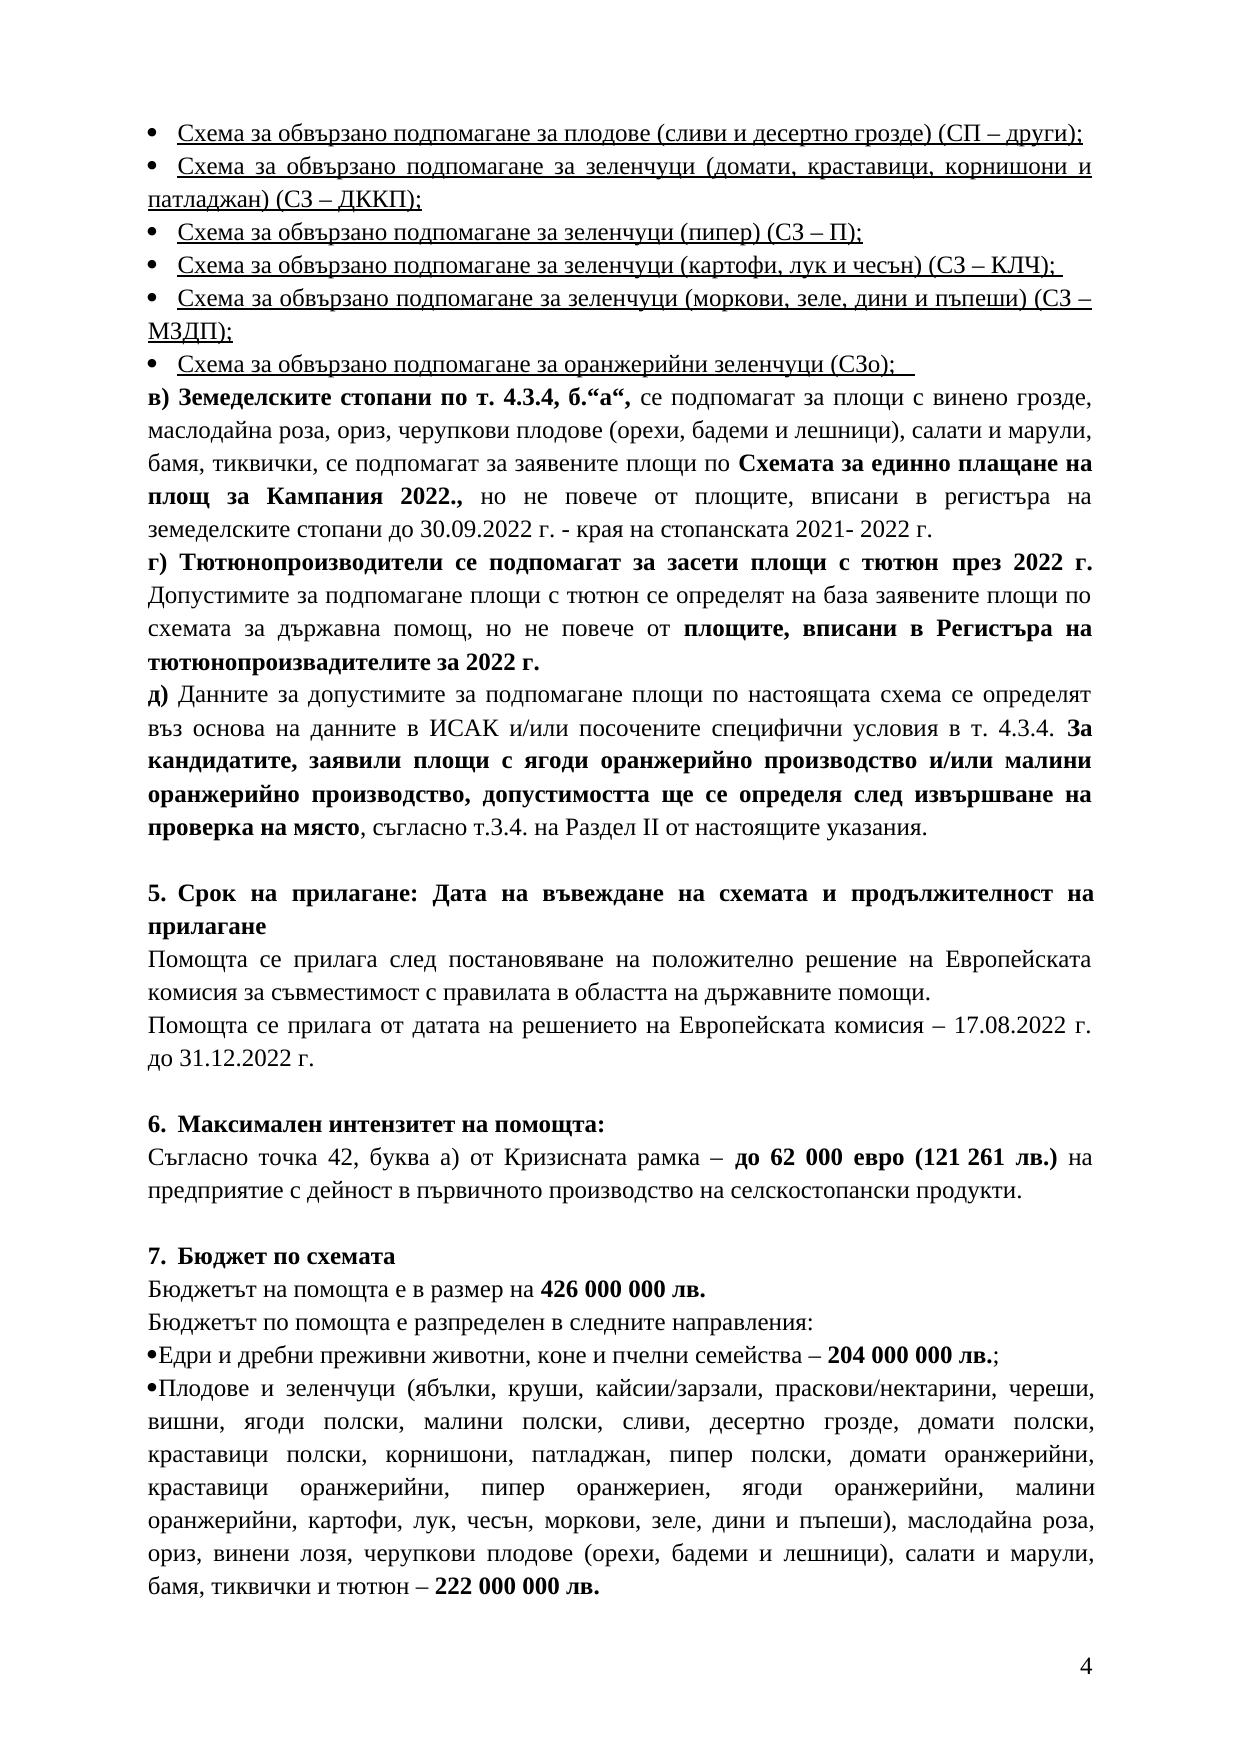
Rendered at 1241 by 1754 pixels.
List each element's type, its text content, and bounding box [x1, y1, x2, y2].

list Срок на прилагане: Дата на въвеждане на схемата и продължителност на прилагане [148, 878, 1096, 939]
list Съгласно точка 42, буква а) от Кризисната рамка – до 62 000 евро (121 261 лв.) на предприятие с дейност в първичното производство на селскостопански продукти. [148, 1142, 1093, 1204]
list Едри и дребни преживни животни, коне и пчелни семейства – 204 000 000 лв.; [148, 1340, 1096, 1369]
text Помощта се прилага след постановяване на положително решение на Европейската комисия за съвместимост с правилата в областта на държавните помощи. [148, 944, 1093, 1006]
list Плодове и зеленчуци (ябълки, круши, кайсии/зарзали, праскови/нектарини, череши, вишни, ягоди полски, малини полски, сливи, десертно грозде, домати полски, краставици полски, корнишони, патладжан, пипер полски, домати оранжерийни, краставици оранжерийни, пипер оранжериен, ягоди оранжерийни, малини оранжерийни, картофи, лук, чесън, моркови, зеле, дини и пъпеши), маслодайна роза, ориз, винени лозя, черупкови плодове (орехи, бадеми и лешници), салати и марули, бамя, тиквички и тютюн – 222 000 000 лв. [148, 1373, 1096, 1600]
list Схема за обвързано подпомагане за зеленчуци (пипер) (СЗ – П); [148, 217, 1093, 246]
list Максимален интензитет на помощта: [148, 1109, 1096, 1138]
text в) Земеделските стопани по т. 4.3.4, б.“а“, се подпомагат за площи с винено грозде, маслодайна роза, ориз, черупкови плодове (орехи, бадеми и лешници), салати и марули, бамя, тиквички, се подпомагат за заявените площи по Схемата за единно плащане на площ за Кампания 2022., но не повече от площите, вписани в регистъра на земеделските стопани до 30.09.2022 г. - края на стопанската 2021- 2022 г. [148, 382, 1093, 543]
text Помощта се прилага от датата на решението на Европейската комисия – 17.08.2022 г. до 31.12.2022 г. [148, 1010, 1093, 1072]
text Бюджетът на помощта е в размер на 426 000 000 лв. [148, 1274, 1093, 1303]
text г) Тютюнопроизводители се подпомагат за засети площи с тютюн през 2022 г. Допустимите за подпомагане площи с тютюн се определят на база заявените площи по схемата за държавна помощ, но не повече от площите, вписани в Регистъра на тютюнопроизвадителите за 2022 г. [148, 547, 1093, 675]
list Схема за обвързано подпомагане за зеленчуци (домати, краставици, корнишони и патладжан) (СЗ – ДККП); [148, 151, 1093, 213]
text Бюджетът по помощта е разпределен в следните направления: [148, 1307, 1093, 1336]
text д) Данните за допустимите за подпомагане площи по настоящата схема се определят въз основа на данните в ИСАК и/или посочените специфични условия в т. 4.3.4. За кандидатите, заявили площи с ягоди оранжерийно производство и/или малини оранжерийно производство, допустимостта ще се определя след извършване на проверка на място, съгласно т.3.4. на Раздел II от настоящите указания. [148, 679, 1093, 840]
list Схема за обвързано подпомагане за плодове (сливи и десертно грозде) (СП – други); [148, 118, 1093, 147]
list Схема за обвързано подпомагане за оранжерийни зеленчуци (СЗо); [148, 349, 1093, 378]
list Схема за обвързано подпомагане за зеленчуци (картофи, лук и чесън) (СЗ – КЛЧ); [148, 250, 1093, 279]
list Схема за обвързано подпомагане за зеленчуци (моркови, зеле, дини и пъпеши) (СЗ – МЗДП); [148, 283, 1093, 345]
list Бюджет по схемата [148, 1241, 1096, 1270]
